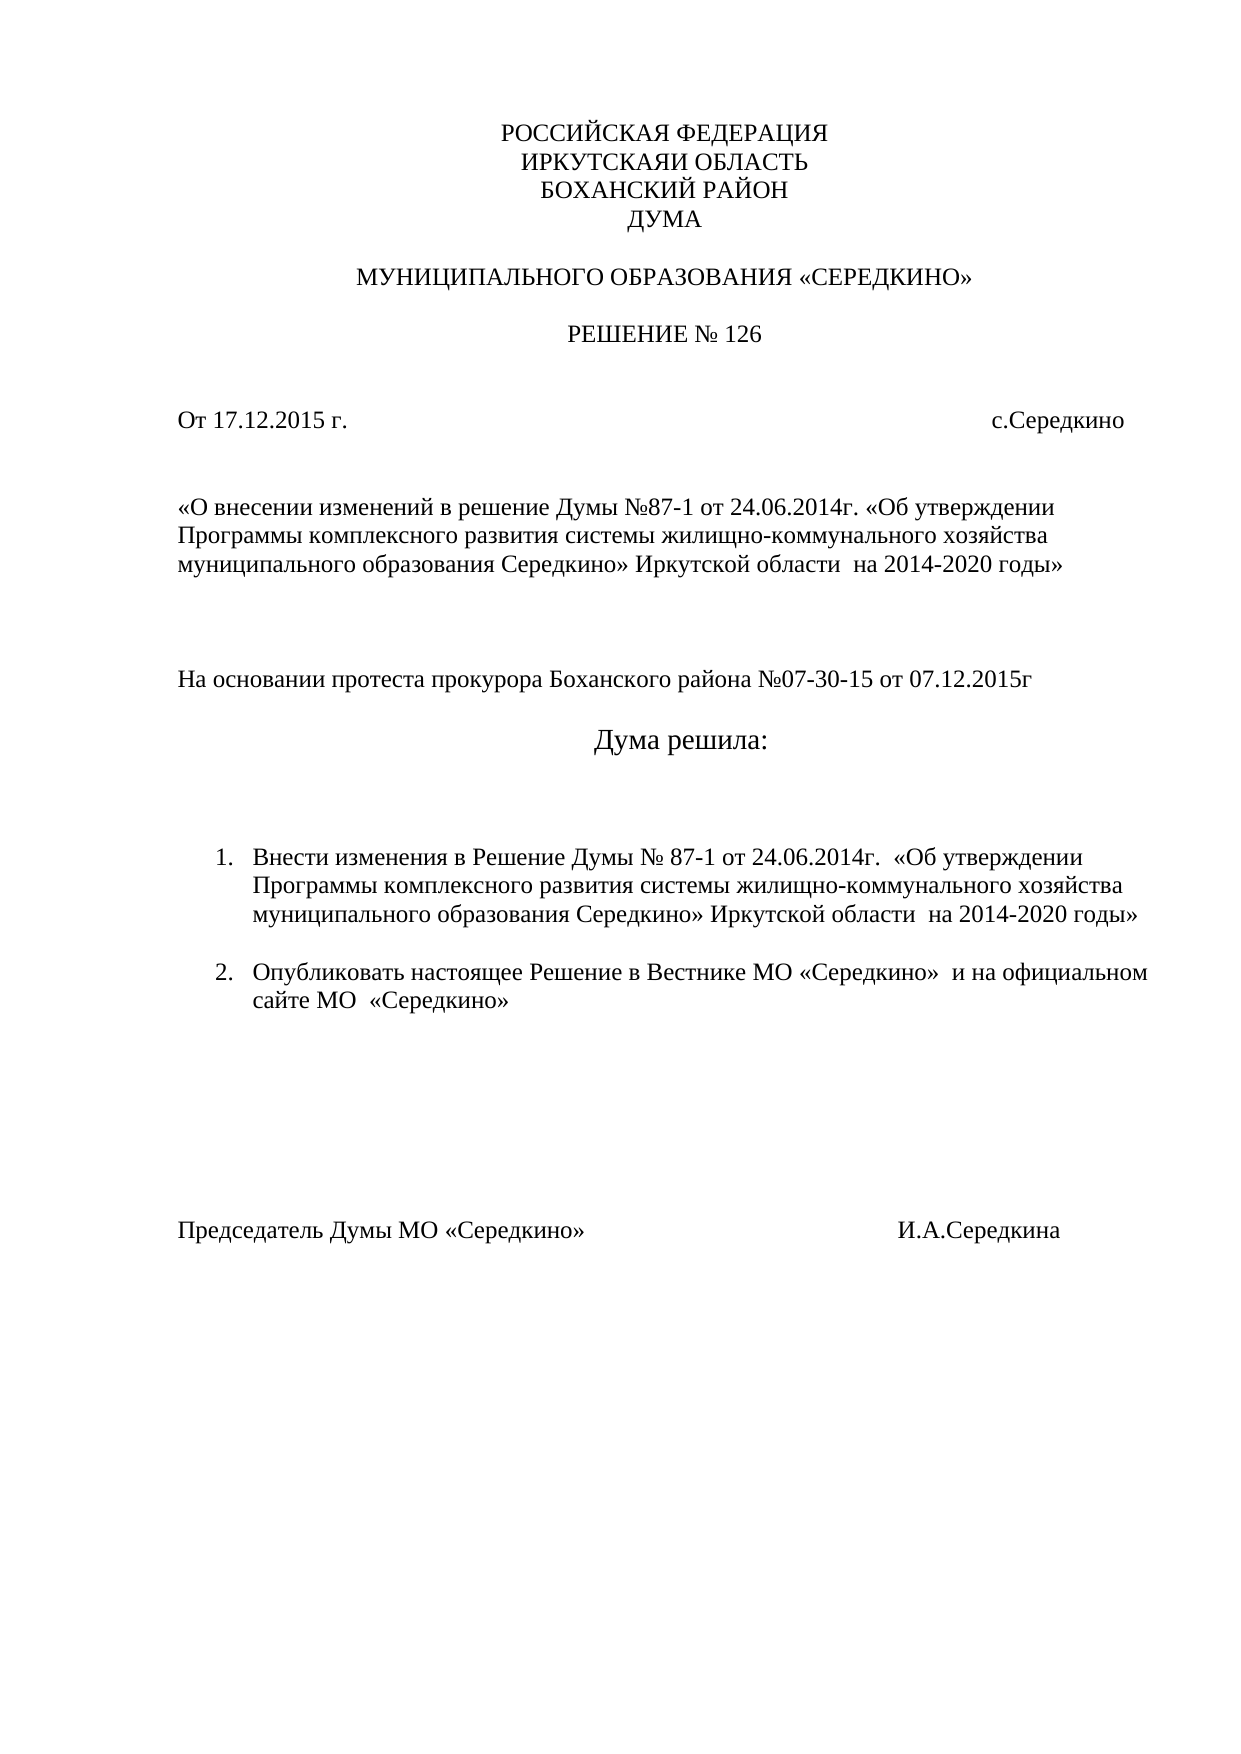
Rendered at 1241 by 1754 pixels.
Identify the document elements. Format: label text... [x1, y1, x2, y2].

text РОССИЙСКАЯ ФЕДЕРАЦИЯ [177, 118, 1152, 147]
text РЕШЕНИЕ № 126 [177, 319, 1152, 348]
text На основании протеста прокурора Боханского района №07-30-15 от 07.12.2015г [177, 664, 1152, 693]
text «О внесении изменений в решение Думы №87-1 от 24.06.2014г. «Об утверждении Программы комплексного развития системы жилищно-коммунального хозяйства муниципального образования Середкино» Иркутской области на 2014-2020 годы» [177, 492, 1152, 578]
text БОХАНСКИЙ РАЙОН [177, 176, 1152, 204]
text От 17.12.2015 г. с.Середкино [177, 406, 1152, 434]
text Дума решила: [177, 722, 1152, 755]
text МУНИЦИПАЛЬНОГО ОБРАЗОВАНИЯ «СЕРЕДКИНО» [177, 262, 1152, 291]
text Председатель Думы МО «Середкино» И.А.Середкина [177, 1215, 1152, 1244]
list Внести изменения в Решение Думы № 87-1 от 24.06.2014г. «Об утверждении Программы комплексного развития системы жилищно-коммунального хозяйства муниципального образования Середкино» Иркутской области на 2014-2020 годы» [215, 842, 1152, 928]
text ИРКУТСКАЯИ ОБЛАСТЬ [177, 147, 1152, 176]
text ДУМА [177, 204, 1152, 233]
list Опубликовать настоящее Решение в Вестнике МО «Середкино» и на официальном сайте МО «Середкино» [215, 957, 1152, 1014]
